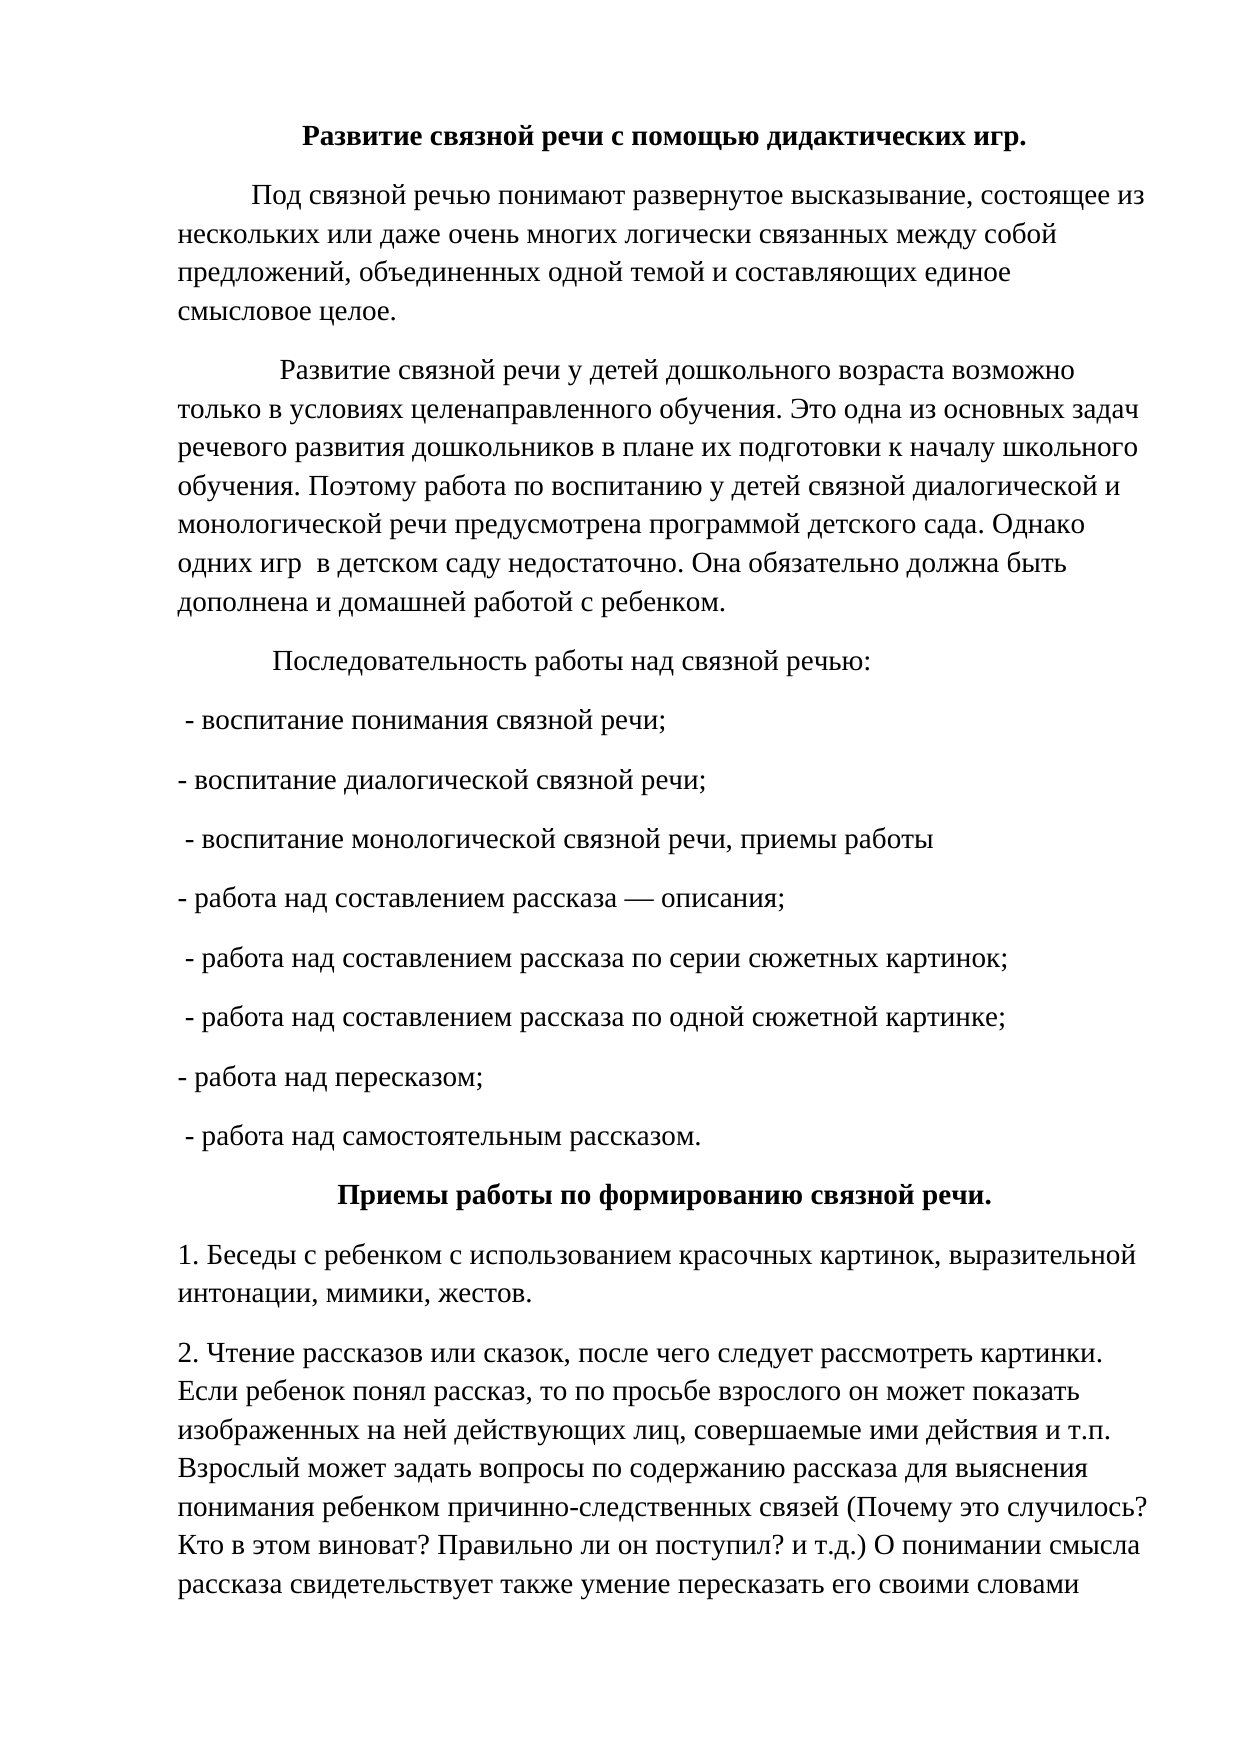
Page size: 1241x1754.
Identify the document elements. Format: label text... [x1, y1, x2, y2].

text 2. Чтение рассказов или сказок, после чего следует рассмотреть картинки. Если ребенок понял рассказ, то по просьбе взрослого он может показать изображенных на ней действующих лиц, совершаемые ими действия и т.п. Взрослый может задать вопросы по содержанию рассказа для выяснения понимания ребенком причинно-следственных связей (Почему это случилось? Кто в этом виноват? Правильно ли он поступил? и т.д.) О понимании смысла рассказа свидетельствует также умение пересказать его своими словами [177, 1335, 1152, 1599]
text Развитие связной речи с помощью дидактических игр. [177, 118, 1152, 152]
text - воспитание диалогической связной речи; [177, 762, 1152, 795]
text 1. Беседы с ребенком с использованием красочных картинок, выразительной интонации, мимики, жестов. [177, 1237, 1152, 1309]
text Последовательность работы над связной речью: [177, 643, 1152, 677]
text - работа над пересказом; [177, 1059, 1152, 1092]
text - воспитание понимания связной речи; [177, 702, 1152, 736]
text - воспитание монологической связной речи, приемы работы [177, 821, 1152, 855]
text Приемы работы по формированию связной речи. [177, 1177, 1152, 1211]
text - работа над самостоятельным рассказом. [177, 1118, 1152, 1152]
text Под связной речью понимают развернутое высказывание, состоящее из нескольких или даже очень многих логически связанных между собой предложений, объединенных одной темой и составляющих единое смысловое целое. [177, 177, 1152, 327]
text - работа над составлением рассказа — описания; [177, 881, 1152, 914]
text Развитие связной речи у детей дошкольного возраста возможно только в условиях целенаправленного обучения. Это одна из основных задач речевого развития дошкольников в плане их подготовки к началу школьного обучения. Поэтому работа по воспитанию у детей связной диалогической и монологической речи предусмотрена программой детского сада. Однако одних игр в детском саду недостаточно. Она обязательно должна быть дополнена и домашней работой с ребенком. [177, 352, 1152, 617]
text - работа над составлением рассказа по одной сюжетной картинке; [177, 999, 1152, 1033]
text - работа над составлением рассказа по серии сюжетных картинок; [177, 940, 1152, 973]
